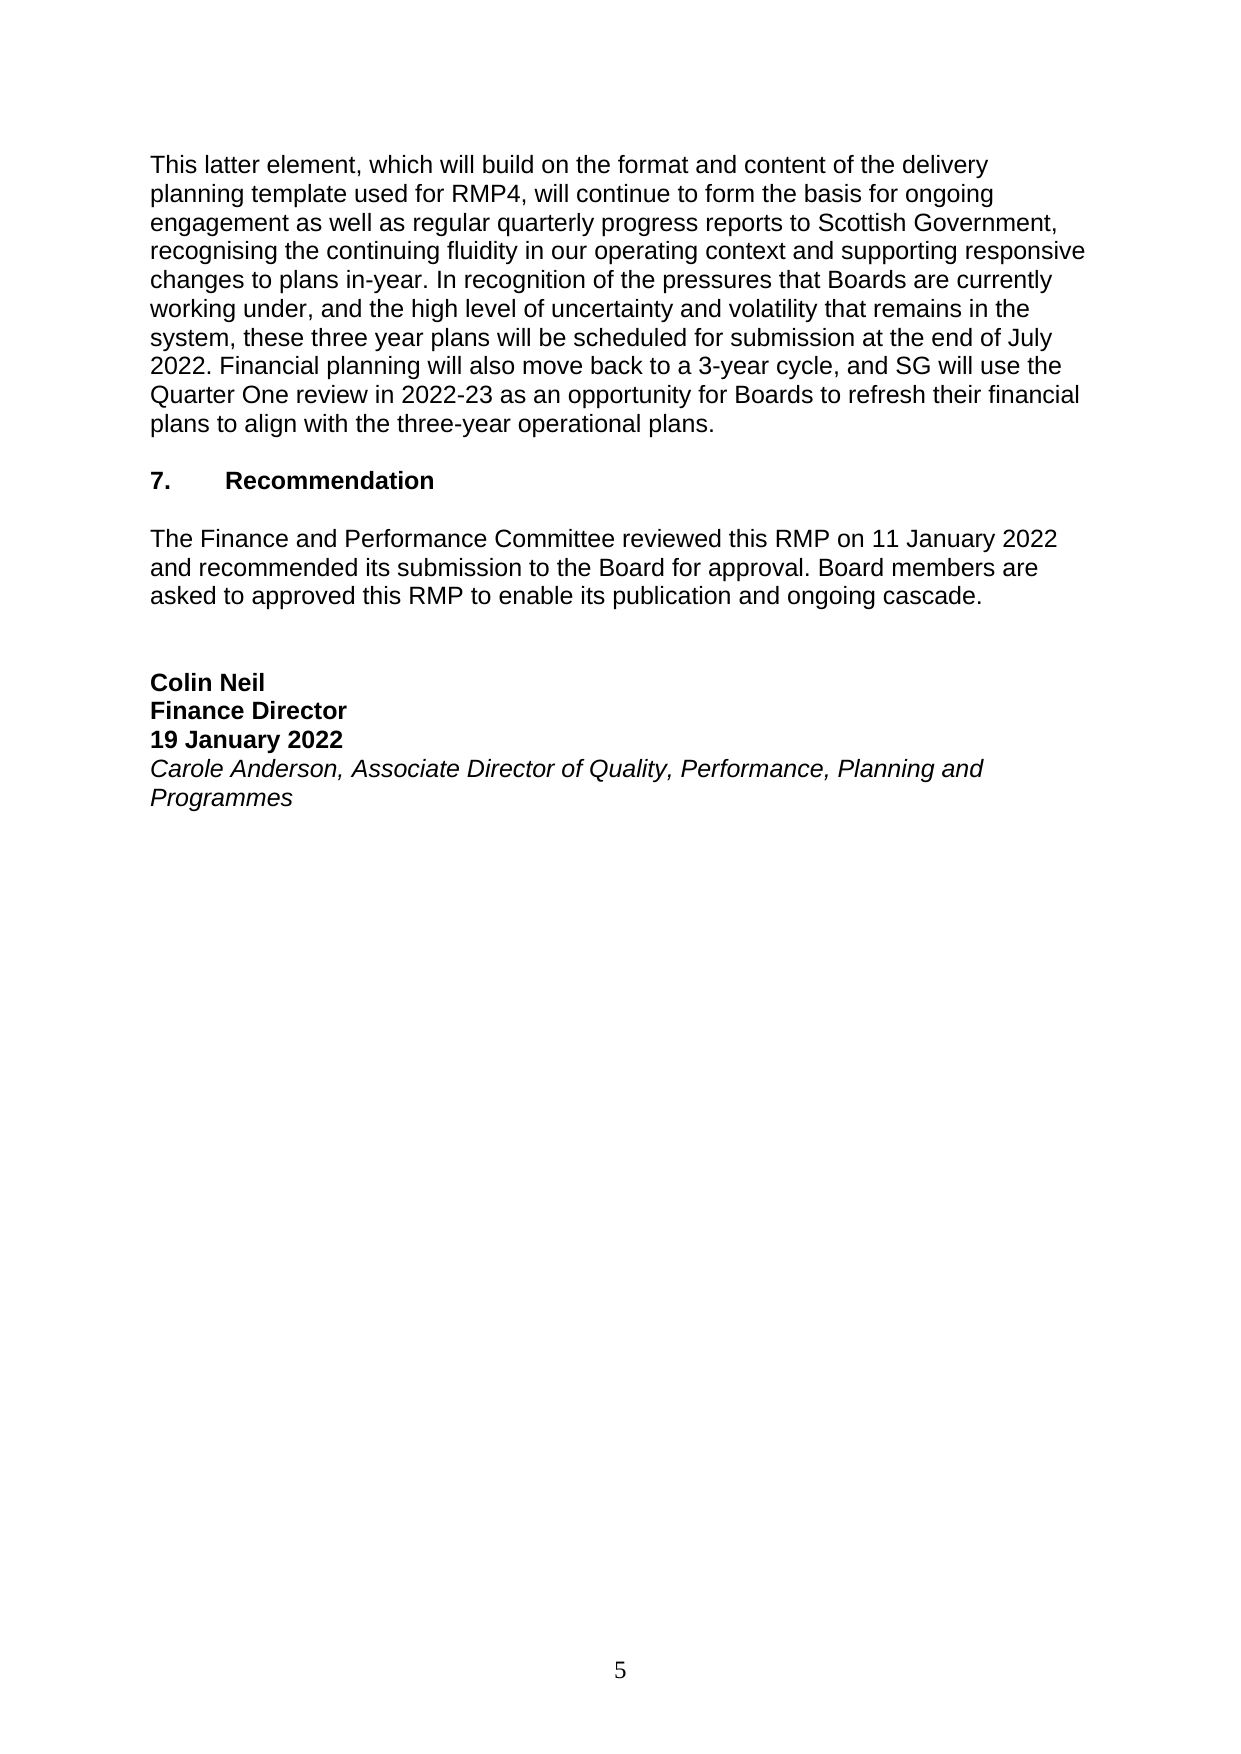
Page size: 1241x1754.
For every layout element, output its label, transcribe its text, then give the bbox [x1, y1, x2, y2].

text Carole Anderson, Associate Director of Quality, Performance, Planning and Programmes [150, 754, 1090, 811]
text 19 January 2022 [150, 725, 1071, 754]
text Finance Director [150, 696, 1071, 725]
text Colin Neil [150, 667, 1071, 696]
text 7. Recommendation [150, 466, 1071, 495]
text The Finance and Performance Committee reviewed this RMP on 11 January 2022 and recommended its submission to the Board for approval. Board members are asked to approved this RMP to enable its publication and ongoing cascade. [150, 524, 1071, 610]
text This latter element, which will build on the format and content of the delivery planning template used for RMP4, will continue to form the basis for ongoing engagement as well as regular quarterly progress reports to Scottish Government, recognising the continuing fluidity in our operating context and supporting responsive changes to plans in-year. In recognition of the pressures that Boards are currently working under, and the high level of uncertainty and volatility that remains in the system, these three year plans will be scheduled for submission at the end of July 2022. Financial planning will also move back to a 3-year cycle, and SG will use the Quarter One review in 2022-23 as an opportunity for Boards to refresh their financial plans to align with the three-year operational plans. [150, 150, 1090, 437]
